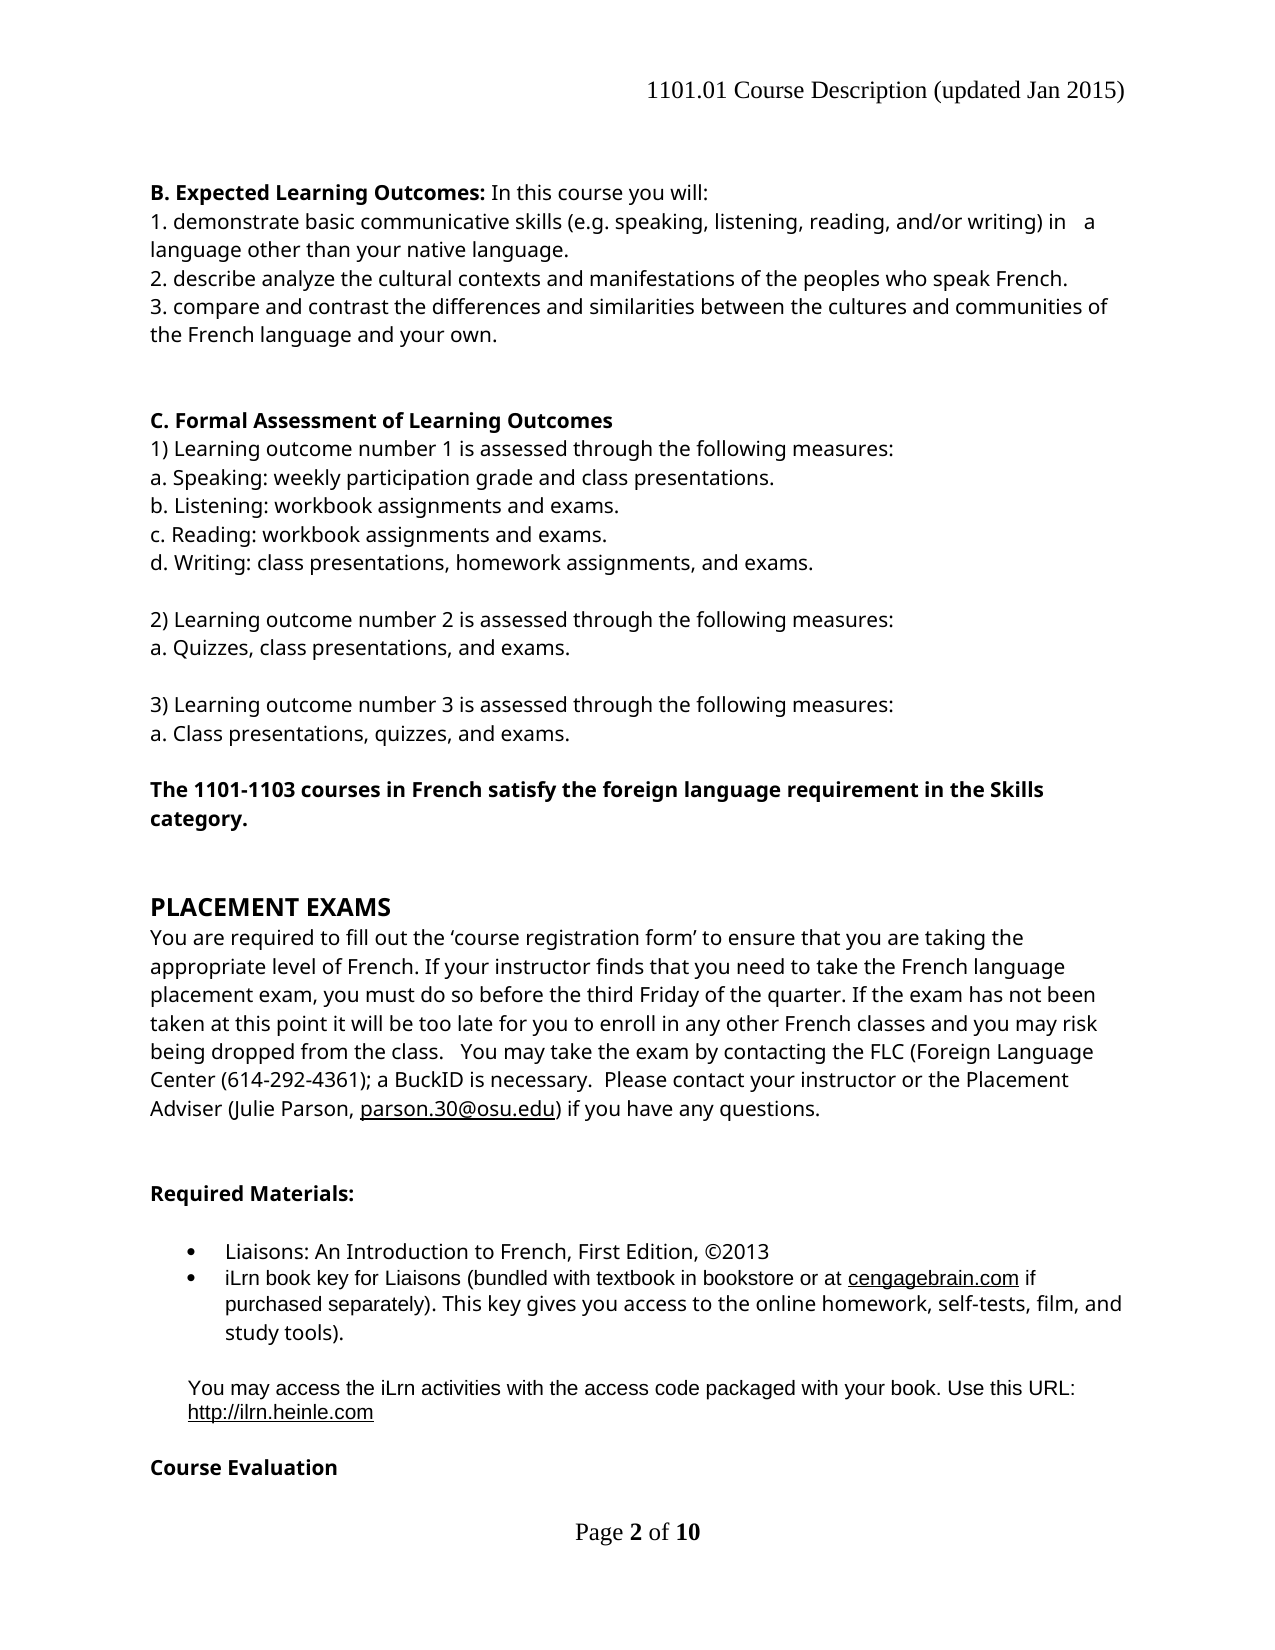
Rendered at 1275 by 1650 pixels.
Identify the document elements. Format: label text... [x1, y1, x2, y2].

text a. Quizzes, class presentations, and exams. [150, 633, 1125, 662]
text PLACEMENT EXAMS [150, 889, 1125, 923]
list Liaisons: An Introduction to French, First Edition, ©2013 [187, 1237, 1125, 1265]
text c. Reading: workbook assignments and exams. [150, 520, 1125, 548]
text The 1101-1103 courses in French satisfy the foreign language requirement in the Skills category. [150, 776, 1125, 832]
list iLrn book key for Liaisons (bundled with textbook in bookstore or at cengagebrain.com if purchased separately). This key gives you access to the online homework, self-tests, film, and study tools). [187, 1265, 1125, 1346]
text You are required to fill out the ‘course registration form’ to ensure that you are taking the appropriate level of French. If your instructor finds that you need to take the French language placement exam, you must do so before the third Friday of the quarter. If the exam has not been taken at this point it will be too late for you to enroll in any other French classes and you may risk being dropped from the class. You may take the exam by contacting the FLC (Foreign Language Center (614-292-4361); a BuckID is necessary. Please contact your instructor or the Placement Adviser (Julie Parson, parson.30@osu.edu) if you have any questions. [150, 923, 1125, 1122]
text a. Class presentations, quizzes, and exams. [150, 719, 1125, 747]
text 1) Learning outcome number 1 is assessed through the following measures: [150, 434, 1125, 463]
text b. Listening: workbook assignments and exams. [150, 491, 1125, 520]
text 2) Learning outcome number 2 is assessed through the following measures: [150, 605, 1125, 633]
text You may access the iLrn activities with the access code packaged with your book. Use this URL: http://ilrn.heinle.com [187, 1376, 1125, 1423]
text d. Writing: class presentations, homework assignments, and exams. [150, 548, 1125, 577]
text Course Evaluation [150, 1453, 1125, 1481]
text Required Materials: [150, 1179, 1125, 1208]
text a. Speaking: weekly participation grade and class presentations. [150, 463, 1125, 491]
text 3) Learning outcome number 3 is assessed through the following measures: [150, 690, 1125, 719]
text B. Expected Learning Outcomes: In this course you will: 1. demonstrate basic communicative skills (e.g. speaking, listening, reading, and/or writing) in a language other than your native language. 2. describe analyze the cultural contexts and manifestations of the peoples who speak French. 3. compare and contrast the differences and similarities between the cultures and communities of the French language and your own. [150, 178, 1125, 349]
text C. Formal Assessment of Learning Outcomes [150, 406, 1125, 434]
